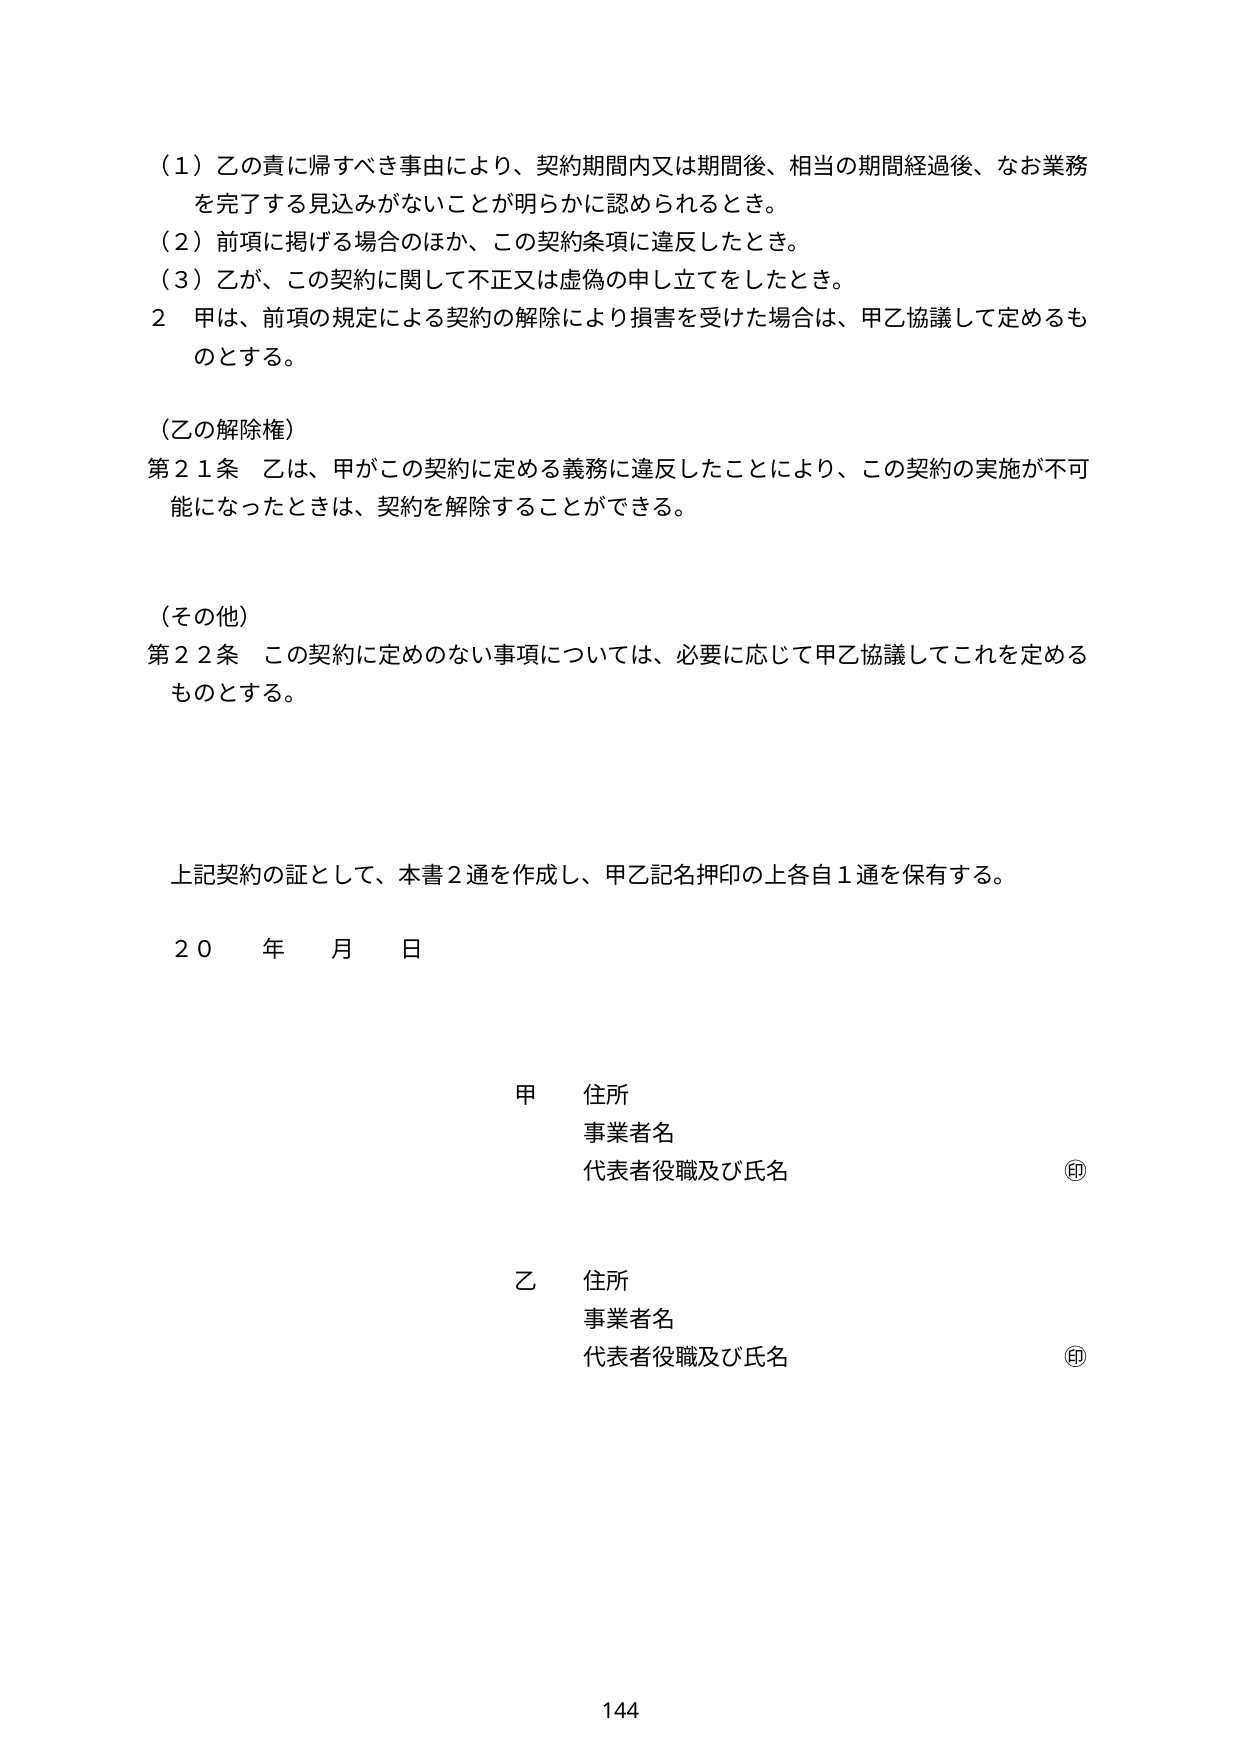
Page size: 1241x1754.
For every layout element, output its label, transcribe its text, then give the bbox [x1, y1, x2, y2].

text 上記契約の証として、本書２通を作成し、甲乙記名押印の上各自１通を保有する。 [148, 857, 1092, 890]
text ２ 甲は、前項の規定による契約の解除により損害を受けた場合は、甲乙協議して定めるものとする。 [148, 300, 1092, 372]
text 第２２条 この契約に定めのない事項については、必要に応じて甲乙協議してこれを定めるものとする。 [148, 637, 1092, 708]
text ２０ 年 月 日 [148, 931, 1092, 964]
text 代表者役職及び氏名 ㊞ [148, 1153, 1092, 1186]
text 事業者名 [148, 1115, 1092, 1148]
text （２）前項に掲げる場合のほか、この契約条項に違反したとき。 [148, 224, 1092, 257]
text （乙の解除権） [148, 412, 1092, 446]
text （その他） [148, 599, 1092, 632]
text （３）乙が、この契約に関して不正又は虚偽の申し立てをしたとき。 [148, 262, 1092, 295]
text （１）乙の責に帰すべき事由により、契約期間内又は期間後、相当の期間経過後、なお業務を完了する見込みがないことが明らかに認められるとき。 [148, 148, 1092, 219]
text 第２１条 乙は、甲がこの契約に定める義務に違反したことにより、この契約の実施が不可能になったときは、契約を解除することができる。 [148, 451, 1092, 522]
text 乙 住所 [148, 1263, 1092, 1296]
text 事業者名 [148, 1301, 1092, 1334]
text 甲 住所 [148, 1077, 1092, 1110]
text 代表者役職及び氏名 ㊞ [148, 1339, 1092, 1372]
